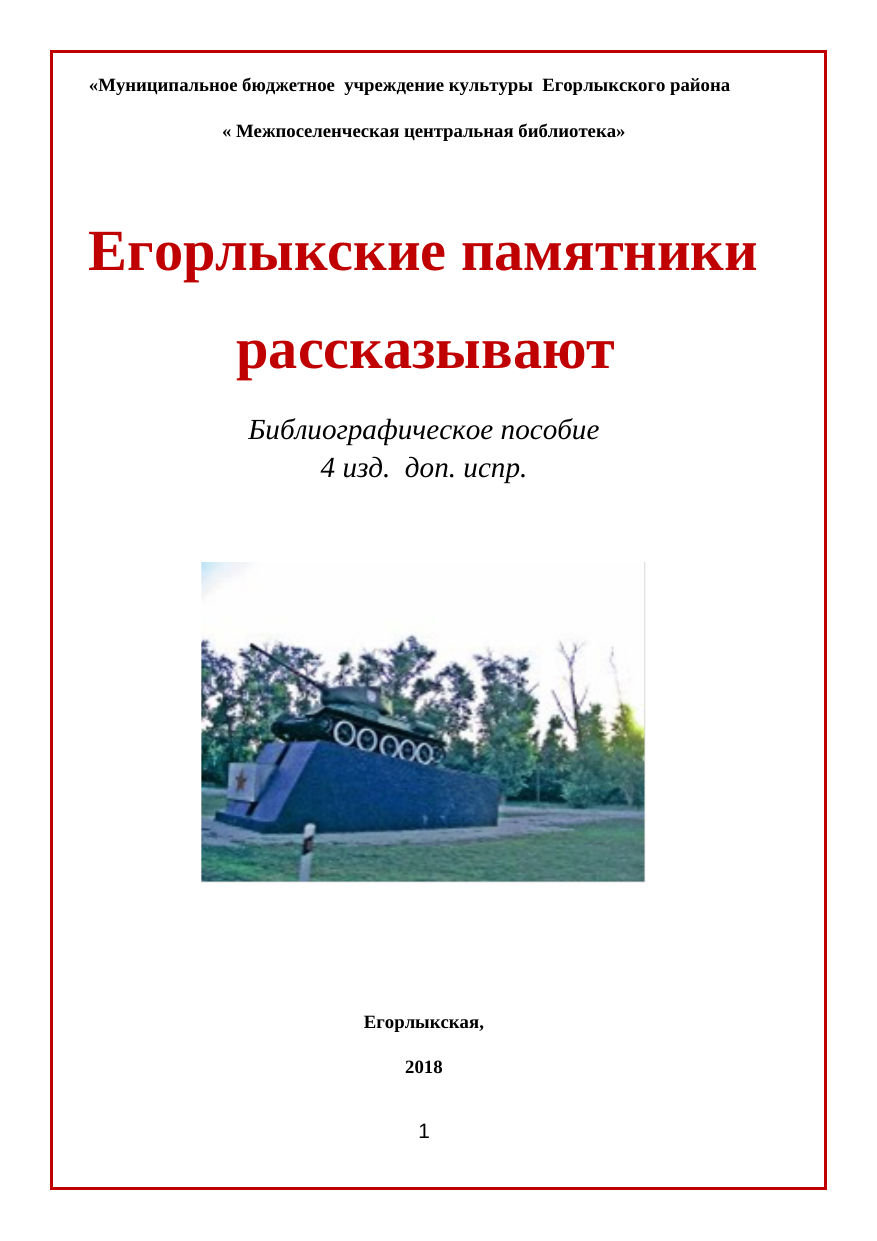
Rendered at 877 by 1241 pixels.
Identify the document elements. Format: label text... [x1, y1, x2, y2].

text «Муниципальное бюджетное учреждение культуры Егорлыкского района [89, 74, 759, 95]
text Библиографическое пособие 4 изд. доп. испр. [89, 412, 759, 484]
text 2018 [89, 1056, 759, 1078]
text Егорлыкские памятники [89, 216, 759, 283]
text рассказывают [89, 314, 759, 381]
picture [201, 562, 647, 884]
text Егорлыкская, [89, 1011, 759, 1032]
text « Межпоселенческая центральная библиотека» [89, 119, 759, 141]
